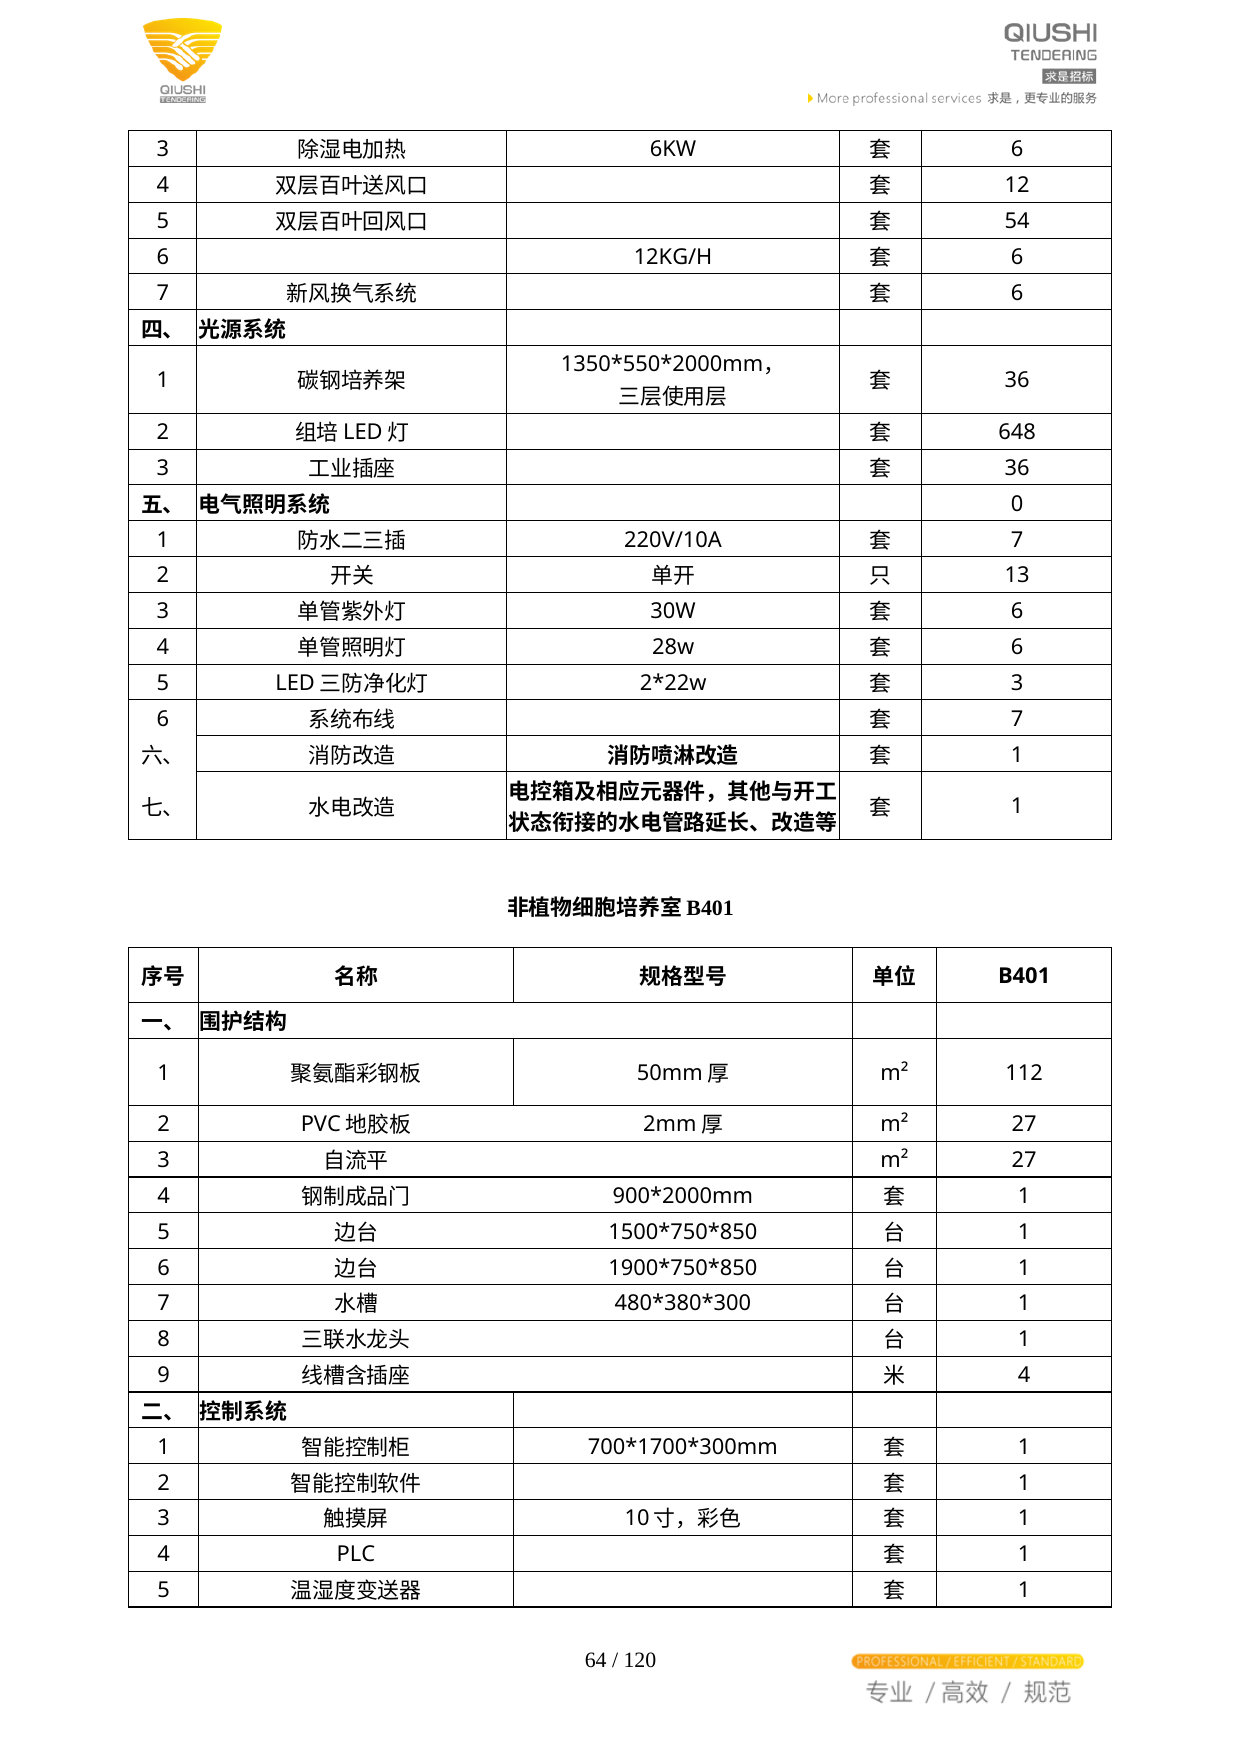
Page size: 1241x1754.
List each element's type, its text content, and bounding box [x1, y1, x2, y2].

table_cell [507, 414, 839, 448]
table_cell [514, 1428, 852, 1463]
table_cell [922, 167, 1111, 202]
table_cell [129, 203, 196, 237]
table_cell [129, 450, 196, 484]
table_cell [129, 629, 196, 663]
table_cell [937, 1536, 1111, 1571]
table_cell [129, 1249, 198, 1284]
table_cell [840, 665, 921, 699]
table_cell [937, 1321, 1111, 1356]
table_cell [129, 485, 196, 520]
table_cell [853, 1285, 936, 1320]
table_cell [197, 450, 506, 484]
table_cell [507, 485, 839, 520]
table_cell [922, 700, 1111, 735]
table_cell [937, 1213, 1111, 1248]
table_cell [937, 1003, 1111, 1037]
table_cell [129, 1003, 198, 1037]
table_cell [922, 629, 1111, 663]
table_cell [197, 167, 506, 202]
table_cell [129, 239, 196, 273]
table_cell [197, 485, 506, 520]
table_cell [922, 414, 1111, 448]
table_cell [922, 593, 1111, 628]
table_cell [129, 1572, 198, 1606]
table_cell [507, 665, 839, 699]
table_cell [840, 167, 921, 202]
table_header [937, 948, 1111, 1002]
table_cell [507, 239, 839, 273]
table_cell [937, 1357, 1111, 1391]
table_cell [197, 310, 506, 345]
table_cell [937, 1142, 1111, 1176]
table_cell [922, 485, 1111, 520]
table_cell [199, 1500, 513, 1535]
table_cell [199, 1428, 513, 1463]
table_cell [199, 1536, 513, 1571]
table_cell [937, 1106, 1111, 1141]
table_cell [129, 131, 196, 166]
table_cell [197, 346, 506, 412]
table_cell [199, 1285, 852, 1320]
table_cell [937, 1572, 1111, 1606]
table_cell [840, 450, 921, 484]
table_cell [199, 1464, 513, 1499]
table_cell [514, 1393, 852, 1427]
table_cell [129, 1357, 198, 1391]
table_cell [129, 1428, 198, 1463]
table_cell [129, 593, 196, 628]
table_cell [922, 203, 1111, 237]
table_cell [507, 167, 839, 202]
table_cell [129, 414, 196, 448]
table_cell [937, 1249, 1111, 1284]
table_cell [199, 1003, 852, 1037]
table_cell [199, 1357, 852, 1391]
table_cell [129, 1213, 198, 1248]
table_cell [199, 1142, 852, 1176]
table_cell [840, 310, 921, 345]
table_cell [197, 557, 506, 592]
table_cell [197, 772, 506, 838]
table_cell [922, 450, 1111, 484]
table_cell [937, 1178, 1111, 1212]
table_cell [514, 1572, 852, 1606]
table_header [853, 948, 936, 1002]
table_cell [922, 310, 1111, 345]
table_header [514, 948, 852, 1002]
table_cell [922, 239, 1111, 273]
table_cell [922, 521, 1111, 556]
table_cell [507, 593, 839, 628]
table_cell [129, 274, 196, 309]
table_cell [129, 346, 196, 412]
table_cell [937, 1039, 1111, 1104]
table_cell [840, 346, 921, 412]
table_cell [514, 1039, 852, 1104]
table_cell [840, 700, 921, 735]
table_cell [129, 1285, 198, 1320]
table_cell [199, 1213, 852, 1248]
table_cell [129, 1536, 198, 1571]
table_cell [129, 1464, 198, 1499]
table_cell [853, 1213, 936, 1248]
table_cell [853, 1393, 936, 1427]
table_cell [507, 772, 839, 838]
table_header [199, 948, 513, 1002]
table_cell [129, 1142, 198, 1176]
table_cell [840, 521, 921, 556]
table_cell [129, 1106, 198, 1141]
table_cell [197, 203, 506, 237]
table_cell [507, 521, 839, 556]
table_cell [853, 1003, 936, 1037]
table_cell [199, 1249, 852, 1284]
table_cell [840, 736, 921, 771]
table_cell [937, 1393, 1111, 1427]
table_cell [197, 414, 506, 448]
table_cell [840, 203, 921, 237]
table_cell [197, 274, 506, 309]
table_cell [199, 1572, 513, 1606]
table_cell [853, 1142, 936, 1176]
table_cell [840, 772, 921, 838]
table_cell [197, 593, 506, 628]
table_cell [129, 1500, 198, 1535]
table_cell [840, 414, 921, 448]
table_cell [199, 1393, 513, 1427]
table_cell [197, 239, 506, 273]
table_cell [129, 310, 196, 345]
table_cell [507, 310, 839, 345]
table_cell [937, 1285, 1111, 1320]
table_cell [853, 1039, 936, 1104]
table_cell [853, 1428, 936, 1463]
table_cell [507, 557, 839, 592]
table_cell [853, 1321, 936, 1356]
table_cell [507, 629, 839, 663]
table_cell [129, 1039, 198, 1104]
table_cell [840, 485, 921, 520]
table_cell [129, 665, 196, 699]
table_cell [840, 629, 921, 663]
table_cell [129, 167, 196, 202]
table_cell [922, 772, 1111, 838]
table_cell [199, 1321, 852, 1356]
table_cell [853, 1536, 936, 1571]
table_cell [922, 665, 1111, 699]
picture [129, 3, 1112, 117]
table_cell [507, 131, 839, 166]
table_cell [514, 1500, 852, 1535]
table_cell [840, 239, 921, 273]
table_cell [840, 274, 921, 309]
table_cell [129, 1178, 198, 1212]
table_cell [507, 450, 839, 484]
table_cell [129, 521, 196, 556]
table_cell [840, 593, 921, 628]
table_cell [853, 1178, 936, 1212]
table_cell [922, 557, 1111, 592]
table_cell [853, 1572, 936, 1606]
picture [846, 1650, 1090, 1709]
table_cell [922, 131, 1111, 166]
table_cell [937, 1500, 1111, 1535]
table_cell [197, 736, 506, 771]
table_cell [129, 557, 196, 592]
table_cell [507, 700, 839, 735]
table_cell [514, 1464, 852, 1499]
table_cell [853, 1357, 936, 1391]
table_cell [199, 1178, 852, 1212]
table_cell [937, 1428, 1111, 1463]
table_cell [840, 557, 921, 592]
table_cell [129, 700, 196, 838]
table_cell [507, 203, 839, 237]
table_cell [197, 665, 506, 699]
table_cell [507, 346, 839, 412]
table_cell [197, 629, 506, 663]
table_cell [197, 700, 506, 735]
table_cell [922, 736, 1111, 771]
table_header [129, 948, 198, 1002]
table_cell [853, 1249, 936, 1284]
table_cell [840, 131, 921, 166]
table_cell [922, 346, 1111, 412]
text 非植物细胞培养室B401 [130, 890, 1110, 922]
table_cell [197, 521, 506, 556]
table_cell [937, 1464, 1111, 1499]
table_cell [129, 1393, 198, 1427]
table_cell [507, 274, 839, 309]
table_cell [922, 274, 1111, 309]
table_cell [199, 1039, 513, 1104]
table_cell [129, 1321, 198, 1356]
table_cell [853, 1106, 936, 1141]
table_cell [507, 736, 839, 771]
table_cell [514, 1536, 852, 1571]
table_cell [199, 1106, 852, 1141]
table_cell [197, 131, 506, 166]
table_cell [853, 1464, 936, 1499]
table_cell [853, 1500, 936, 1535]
